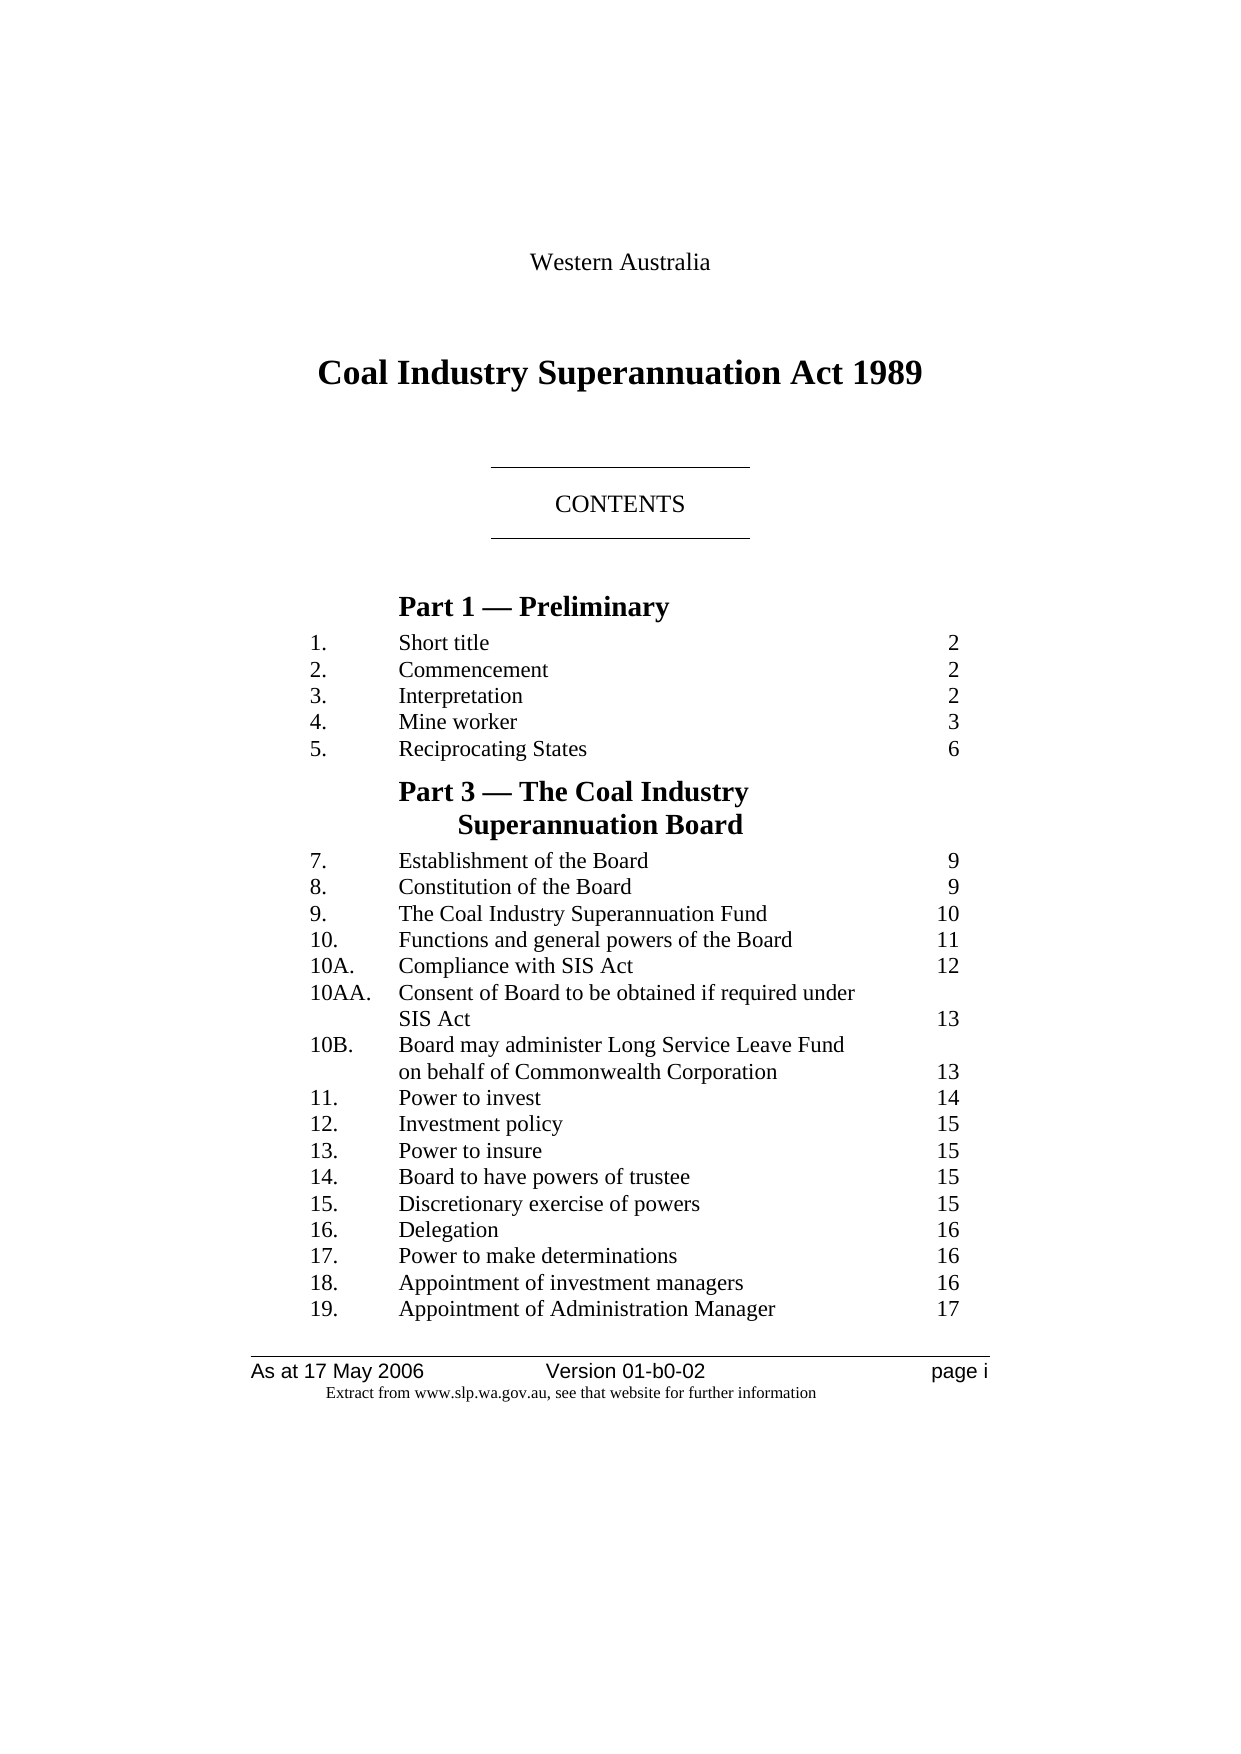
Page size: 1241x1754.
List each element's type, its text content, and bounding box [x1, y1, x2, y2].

text 4. Mine worker 3 [309, 708, 872, 735]
text 10AA. Consent of Board to be obtained if required under SIS Act 13 [309, 979, 872, 1031]
text 8. Constitution of the Board 9 [309, 873, 872, 900]
text 12. Investment policy 15 [309, 1111, 872, 1137]
text 9. The Coal Industry Superannuation Fund 10 [309, 900, 872, 926]
text 7. Establishment of the Board 9 [309, 847, 872, 873]
text Part 3 — The Coal Industry Superannuation Board [398, 774, 872, 841]
text 19. Appointment of Administration Manager 17 [309, 1295, 872, 1321]
text CONTENTS [491, 468, 750, 538]
text 18. Appointment of investment managers 16 [309, 1269, 872, 1295]
text 16. Delegation 16 [309, 1216, 872, 1242]
text 14. Board to have powers of trustee 15 [309, 1163, 872, 1189]
text 10. Functions and general powers of the Board 11 [309, 926, 872, 952]
text 10B. Board may administer Long Service Leave Fund on behalf of Commonwealth Corporation 13 [309, 1031, 872, 1084]
text 17. Power to make determinations 16 [309, 1242, 872, 1269]
text 5. Reciprocating States 6 [309, 735, 872, 761]
text Coal Industry Superannuation Act 1989 [251, 351, 990, 392]
text 2. Commencement 2 [309, 656, 872, 682]
text 3. Interpretation 2 [309, 682, 872, 708]
text Western Australia [251, 247, 990, 276]
text 15. Discretionary exercise of powers 15 [309, 1189, 872, 1216]
text -Part 1 — Preliminary [398, 589, 872, 623]
text 1. Short title 2 [309, 629, 872, 656]
text 13. Power to insure 15 [309, 1137, 872, 1163]
text 10A. Compliance with SIS Act 12 [309, 952, 872, 979]
text 11. Power to invest 14 [309, 1084, 872, 1111]
